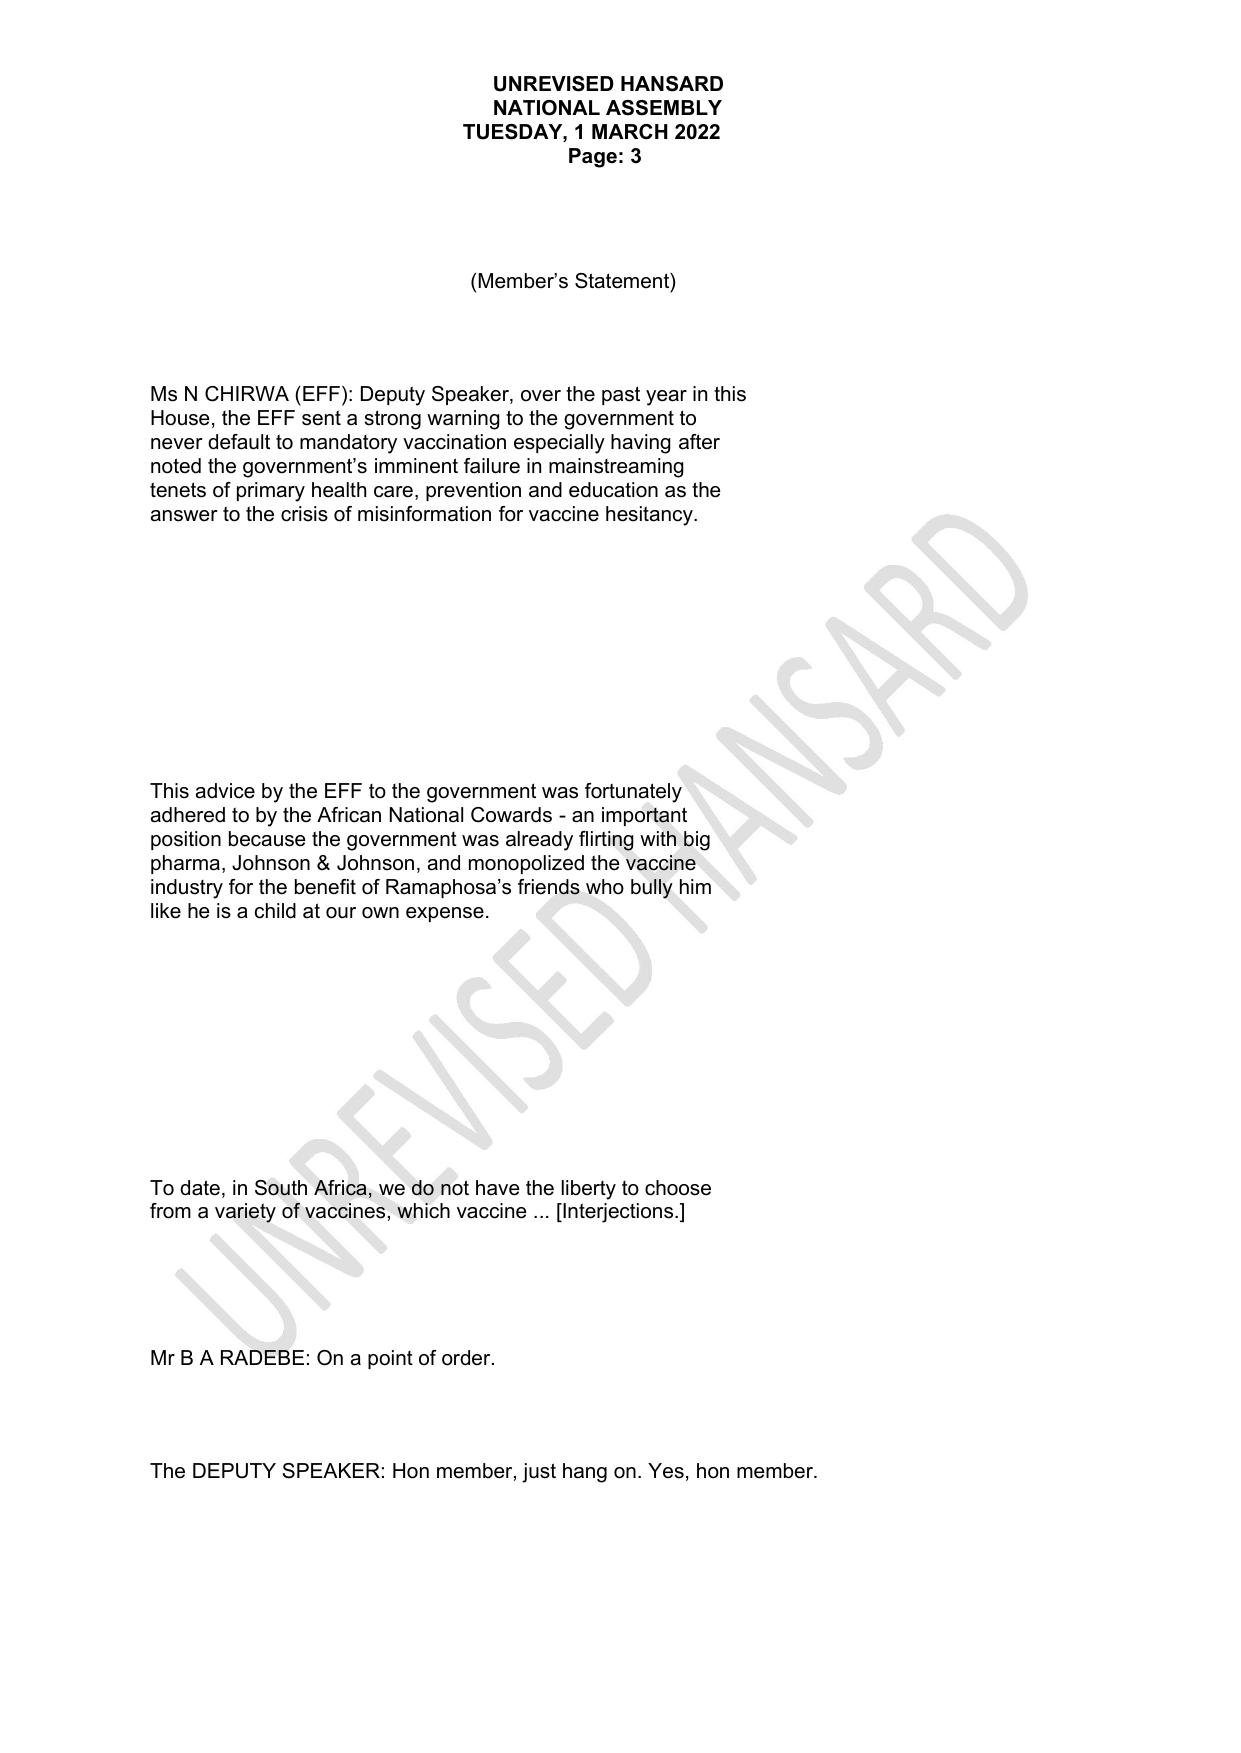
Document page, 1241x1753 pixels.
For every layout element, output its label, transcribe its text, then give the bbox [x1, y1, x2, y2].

picture [172, 923, 1030, 1175]
text never default to mandatory vaccination especially having after [150, 430, 1105, 454]
picture [172, 526, 1030, 779]
text like he is a child at our own expense. [150, 899, 1090, 923]
text noted the government’s imminent failure in mainstreaming [150, 454, 1105, 478]
text position because the government was already flirting with big [150, 827, 1090, 851]
text House, the EFF sent a strong warning to the government to [150, 406, 1105, 430]
text TUESDAY, 1 MARCH 2022 [463, 120, 803, 144]
text This advice by the EFF to the government was fortunately [150, 779, 1090, 803]
text pharma, Johnson & Johnson, and monopolized the vaccine [150, 851, 1090, 875]
picture [172, 1223, 1030, 1358]
text industry for the benefit of Ramaphosa’s friends who bully him [150, 875, 1090, 899]
text Mr B A RADEBE: On a point of order. [150, 1346, 700, 1369]
text from a variety of vaccines, which vaccine ... [Interjections.] [150, 1199, 1105, 1223]
text To date, in South Africa, we do not have the liberty to choose [150, 1175, 1105, 1199]
text NATIONAL ASSEMBLY [493, 96, 803, 120]
text adhered to by the African National Cowards - an important [150, 803, 1090, 827]
text answer to the crisis of misinformation for vaccine hesitancy. [150, 502, 1105, 526]
text Ms N CHIRWA (EFF): Deputy Speaker, over the past year in this [150, 382, 1105, 406]
text UNREVISED HANSARD [493, 72, 803, 96]
text tenets of primary health care, prevention and education as the [150, 478, 1105, 502]
text The DEPUTY SPEAKER: Hon member, just hang on. Yes, hon member. [150, 1459, 1105, 1483]
text Page: 3 [568, 144, 803, 168]
text (Member’s Statement) [470, 269, 795, 293]
